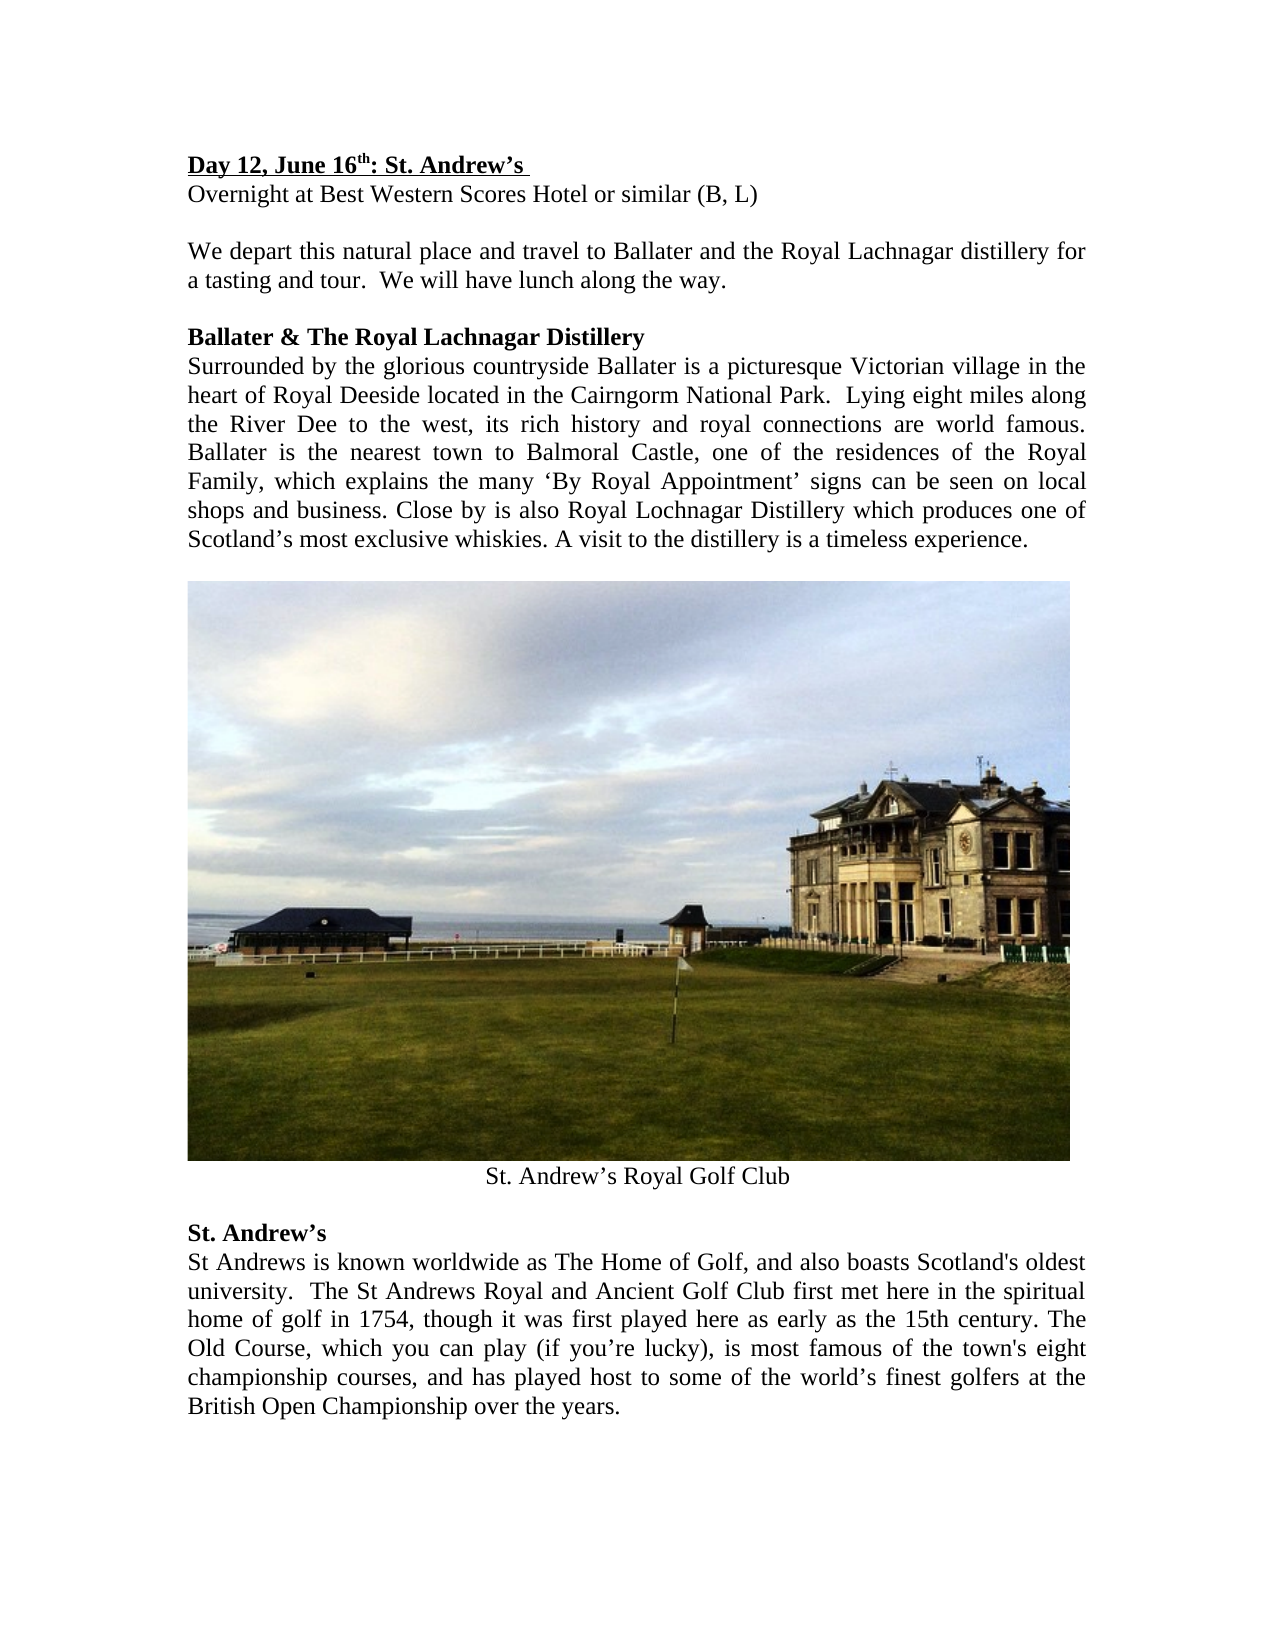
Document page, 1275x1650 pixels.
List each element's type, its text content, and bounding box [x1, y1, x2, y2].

text St. Andrew’s [187, 1218, 1087, 1247]
text St Andrews is known worldwide as The Home of Golf, and also boasts Scotland's oldest university. The St Andrews Royal and Ancient Golf Club first met here in the spiritual home of golf in 1754, though it was first played here as early as the 15th century. The Old Course, which you can play (if you’re lucky), is most famous of the town's eight championship courses, and has played host to some of the world’s finest golfers at the British Open Championship over the years. [187, 1247, 1087, 1419]
text Overnight at Best Western Scores Hotel or similar (B, L) [187, 179, 1087, 207]
text Surrounded by the glorious countryside Ballater is a picturesque Victorian village in the heart of Royal Deeside located in the Cairngorm National Park. Lying eight miles along the River Dee to the west, its rich history and royal connections are world famous. Ballater is the nearest town to Balmoral Castle, one of the residences of the Royal Family, which explains the many ‘By Royal Appointment’ signs can be seen on local shops and business. Close by is also Royal Lochnagar Distillery which produces one of Scotland’s most exclusive whiskies. A visit to the distillery is a timeless experience. [187, 351, 1087, 552]
text Ballater & The Royal Lachnagar Distillery [187, 322, 1087, 351]
text St. Andrew’s Royal Golf Club [187, 1161, 1087, 1189]
picture [187, 581, 1070, 1161]
text We depart this natural place and travel to Ballater and the Royal Lachnagar distillery for a tasting and tour. We will have lunch along the way. [187, 236, 1087, 294]
text Day 12, June 16th: St. Andrew’s [187, 150, 1087, 179]
